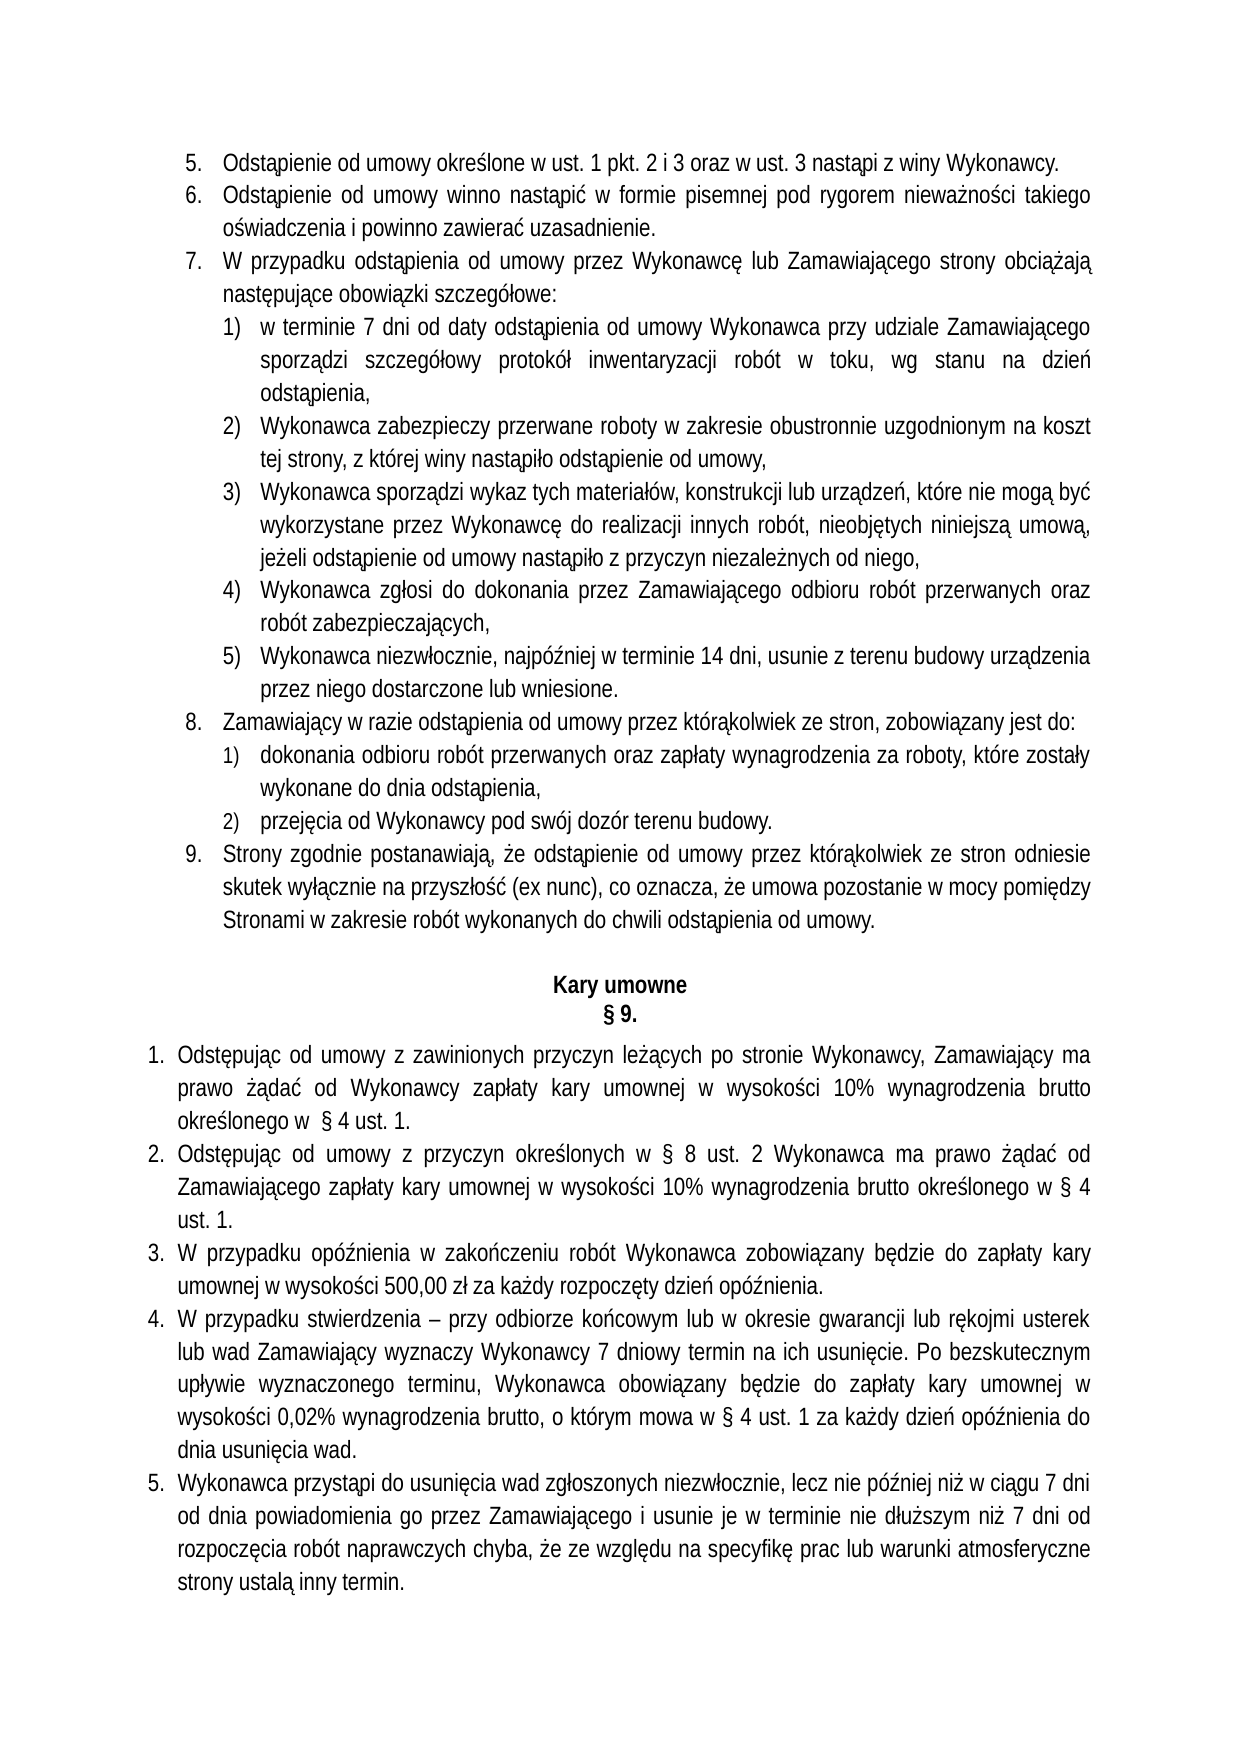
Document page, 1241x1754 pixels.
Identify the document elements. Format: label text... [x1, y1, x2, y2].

text Kary umowne [148, 971, 1093, 999]
list W przypadku odstąpienia od umowy przez Wykonawcę lub Zamawiającego strony obciążają następujące obowiązki szczegółowe: [185, 246, 1093, 308]
list Odstąpienie od umowy określone w ust. 1 pkt. 2 i 3 oraz w ust. 3 nastąpi z winy Wykonawcy. [185, 148, 1093, 176]
list Odstąpienie od umowy winno nastąpić w formie pisemnej pod rygorem nieważności takiego oświadczenia i powinno zawierać uzasadnienie. [185, 181, 1093, 242]
list przejęcia od Wykonawcy pod swój dozór terenu budowy. [223, 806, 1093, 834]
list Wykonawca sporządzi wykaz tych materiałów, konstrukcji lub urządzeń, które nie mogą być wykorzystane przez Wykonawcę do realizacji innych robót, nieobjętych niniejszą umową, jeżeli odstąpienie od umowy nastąpiło z przyczyn niezależnych od niego, [223, 477, 1093, 571]
list Odstępując od umowy z przyczyn określonych w § 8 ust. 2 Wykonawca ma prawo żądać od Zamawiającego zapłaty kary umownej w wysokości 10% wynagrodzenia brutto określonego w § 4 ust. 1. [148, 1139, 1093, 1233]
list W przypadku stwierdzenia – przy odbiorze końcowym lub w okresie gwarancji lub rękojmi usterek lub wad Zamawiający wyznaczy Wykonawcy 7 dniowy termin na ich usunięcie. Po bezskutecznym upływie wyznaczonego terminu, Wykonawca obowiązany będzie do zapłaty kary umownej w wysokości 0,02% wynagrodzenia brutto, o którym mowa w § 4 ust. 1 za każdy dzień opóźnienia do dnia usunięcia wad. [148, 1304, 1093, 1464]
list Odstępując od umowy z zawinionych przyczyn leżących po stronie Wykonawcy, Zamawiający ma prawo żądać od Wykonawcy zapłaty kary umownej w wysokości 10% wynagrodzenia brutto określonego w § 4 ust. 1. [148, 1040, 1093, 1135]
list Wykonawca zgłosi do dokonania przez Zamawiającego odbioru robót przerwanych oraz robót zabezpieczających, [223, 576, 1093, 637]
list w terminie 7 dni od daty odstąpienia od umowy Wykonawca przy udziale Zamawiającego sporządzi szczegółowy protokół inwentaryzacji robót w toku, wg stanu na dzień odstąpienia, [223, 312, 1093, 407]
list Zamawiający w razie odstąpienia od umowy przez którąkolwiek ze stron, zobowiązany jest do: [185, 707, 1093, 736]
list Wykonawca niezwłocznie, najpóźniej w terminie 14 dni, usunie z terenu budowy urządzenia przez niego dostarczone lub wniesione. [223, 641, 1093, 703]
list Wykonawca zabezpieczy przerwane roboty w zakresie obustronnie uzgodnionym na koszt tej strony, z której winy nastąpiło odstąpienie od umowy, [223, 411, 1093, 472]
list dokonania odbioru robót przerwanych oraz zapłaty wynagrodzenia za roboty, które zostały wykonane do dnia odstąpienia, [223, 740, 1093, 802]
list Wykonawca przystąpi do usunięcia wad zgłoszonych niezwłocznie, lecz nie później niż w ciągu 7 dni od dnia powiadomienia go przez Zamawiającego i usunie je w terminie nie dłuższym niż 7 dni od rozpoczęcia robót naprawczych chyba, że ze względu na specyfikę prac lub warunki atmosferyczne strony ustalą inny termin. [148, 1468, 1093, 1596]
list W przypadku opóźnienia w zakończeniu robót Wykonawca zobowiązany będzie do zapłaty kary umownej w wysokości 500,00 zł za każdy rozpoczęty dzień opóźnienia. [148, 1238, 1093, 1299]
list Strony zgodnie postanawiają, że odstąpienie od umowy przez którąkolwiek ze stron odniesie skutek wyłącznie na przyszłość (ex nunc), co oznacza, że umowa pozostanie w mocy pomiędzy Stronami w zakresie robót wykonanych do chwili odstąpienia od umowy. [185, 839, 1093, 933]
text § 9. [148, 999, 1093, 1028]
